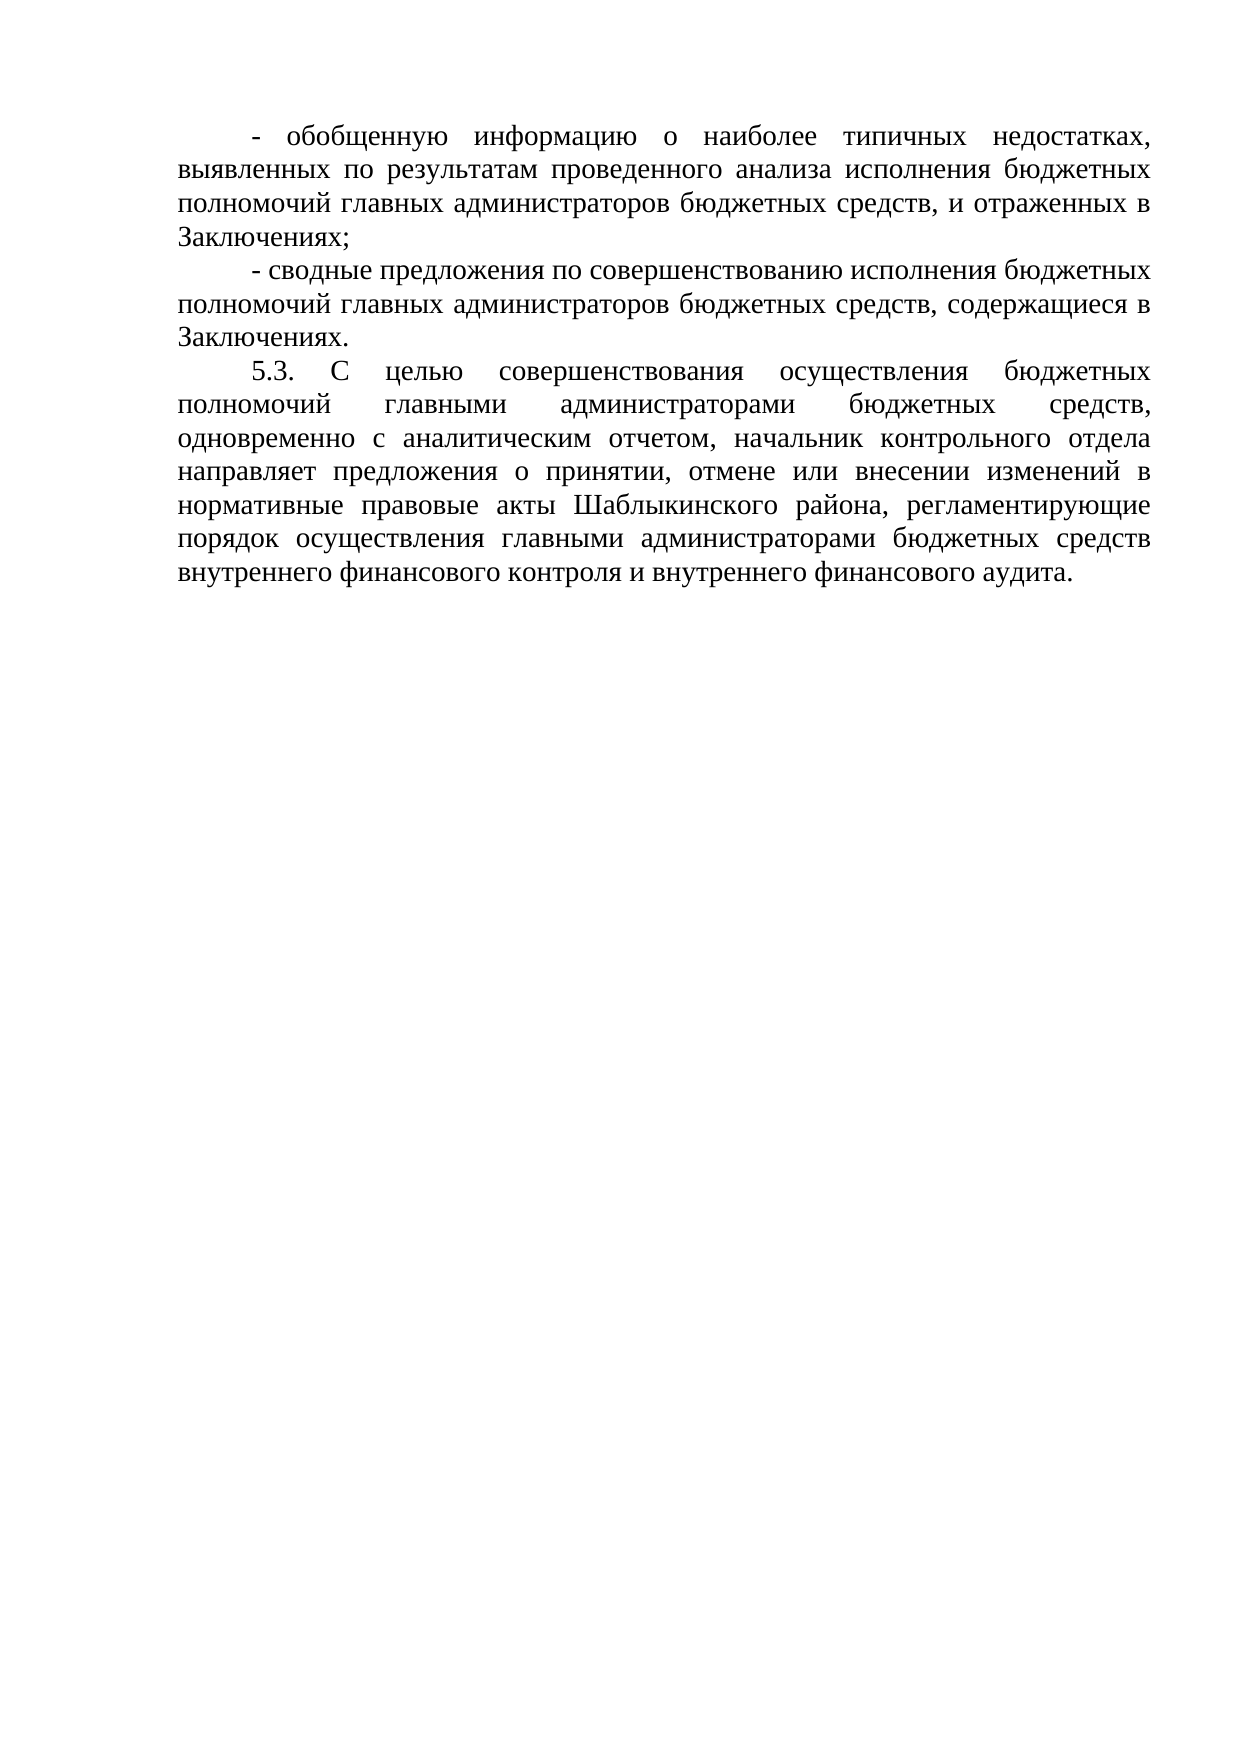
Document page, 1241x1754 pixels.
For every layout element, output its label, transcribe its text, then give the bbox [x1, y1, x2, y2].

text - обобщенную информацию о наиболее типичных недостатках, выявленных по результатам проведенного анализа исполнения бюджетных полномочий главных администраторов бюджетных средств, и отраженных в Заключениях; [177, 118, 1152, 252]
text 5.3. С целью совершенствования осуществления бюджетных полномочий главными администраторами бюджетных средств, одновременно с аналитическим отчетом, начальник контрольного отдела направляет предложения о принятии, отмене или внесении изменений в нормативные правовые акты Шаблыкинского района, регламентирующие порядок осуществления главными администраторами бюджетных средств внутреннего финансового контроля и внутреннего финансового аудита. [177, 353, 1152, 588]
text - сводные предложения по совершенствованию исполнения бюджетных полномочий главных администраторов бюджетных средств, содержащиеся в Заключениях. [177, 252, 1152, 353]
